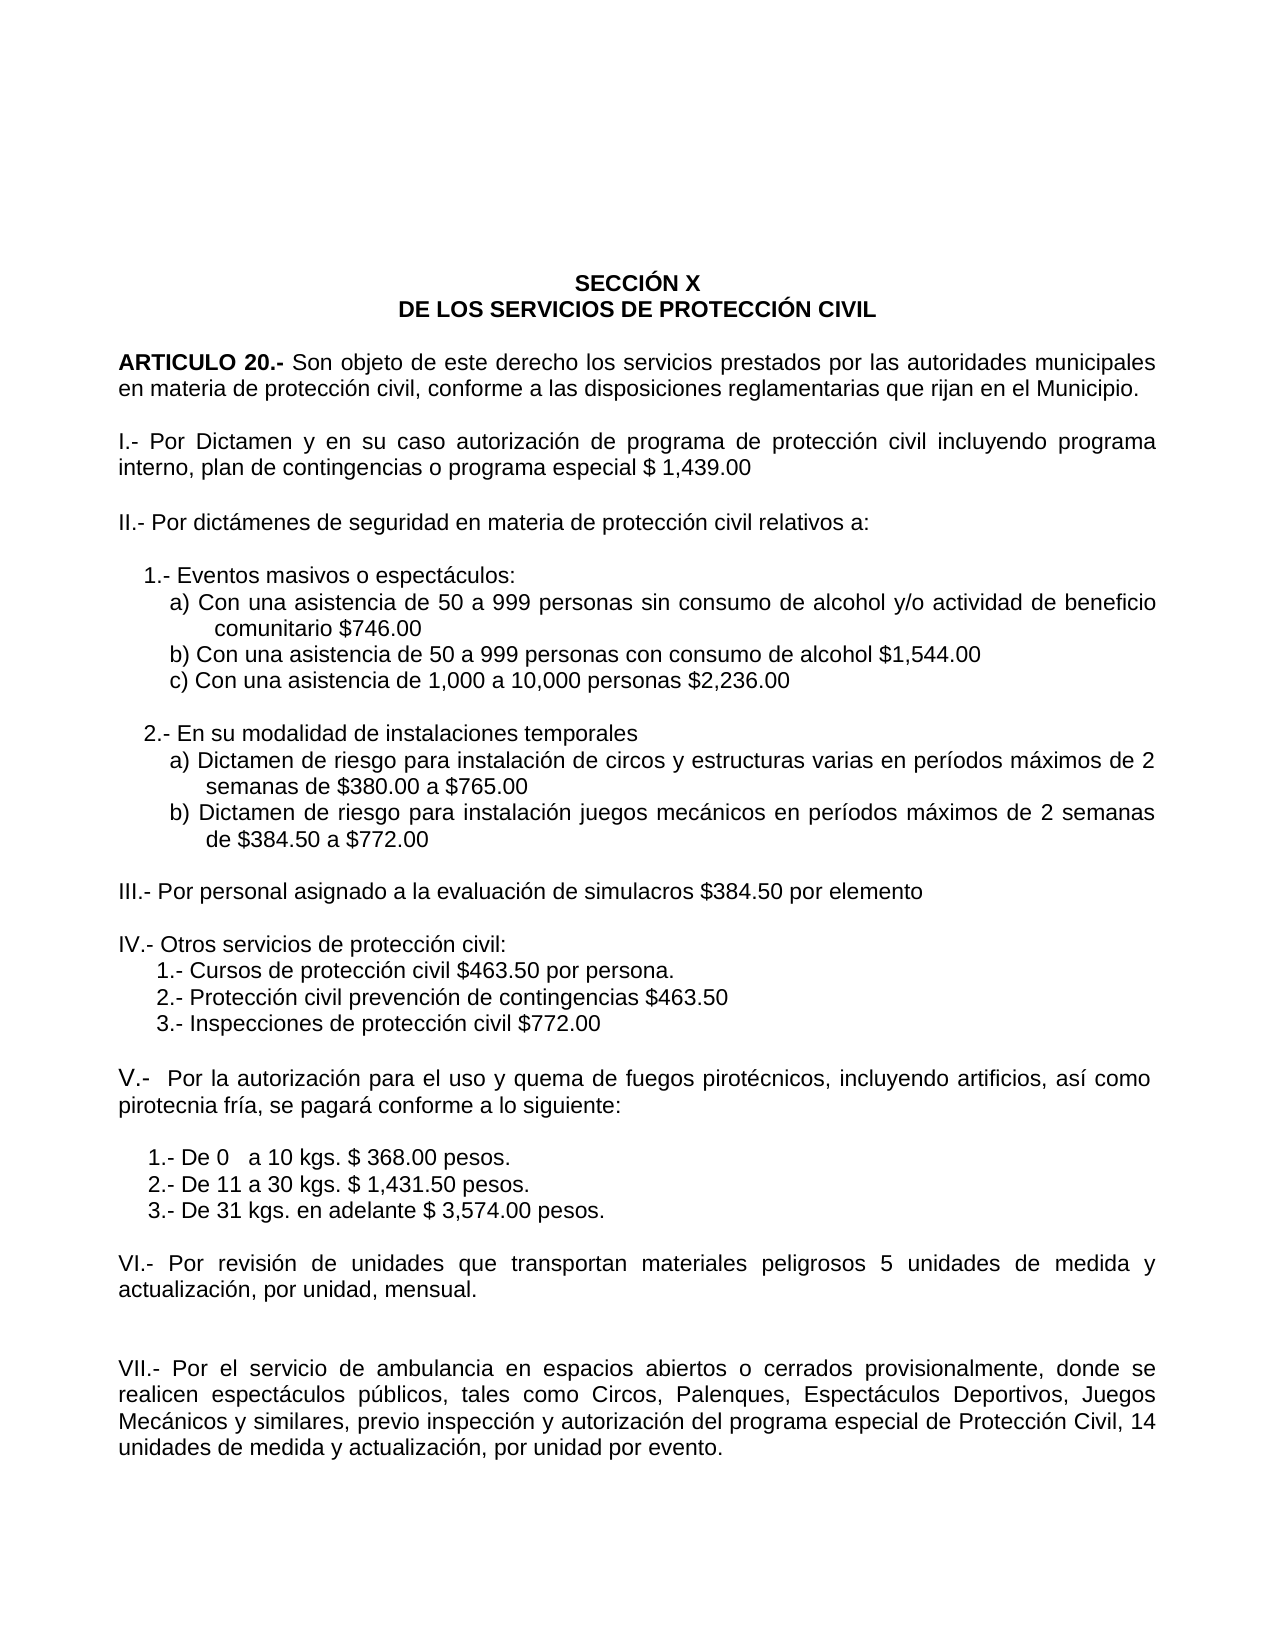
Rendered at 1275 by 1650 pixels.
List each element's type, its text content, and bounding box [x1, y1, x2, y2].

text VII.- Por el servicio de ambulancia en espacios abiertos o cerrados provisionalmente, donde se realicen espectáculos públicos, tales como Circos, Palenques, Espectáculos Deportivos, Juegos Mecánicos y similares, previo inspección y autorización del programa especial de Protección Civil, 14 unidades de medida y actualización, por unidad por evento. [118, 1355, 1157, 1461]
text b) Con una asistencia de 50 a 999 personas con consumo de alcohol $1,544.00 [169, 641, 1157, 667]
text V.- Por la autorización para el uso y quema de fuegos pirotécnicos, incluyendo artificios, así como pirotecnia fría, se pagará conforme a lo siguiente: [118, 1063, 1152, 1118]
text 3.- De 31 kgs. en adelante $ 3,574.00 pesos. [148, 1197, 1152, 1223]
text c) Con una asistencia de 1,000 a 10,000 personas $2,236.00 [169, 667, 1157, 694]
text b) Dictamen de riesgo para instalación juegos mecánicos en períodos máximos de 2 semanas de $384.50 a $772.00 [169, 799, 1157, 852]
text 1.- Eventos masivos o espectáculos: [118, 562, 1157, 588]
text 1.- Cursos de protección civil $463.50 por persona. [118, 957, 1157, 984]
text III.- Por personal asignado a la evaluación de simulacros $384.50 por elemento [118, 878, 1157, 905]
text a) Dictamen de riesgo para instalación de circos y estructuras varias en períodos máximos de 2 semanas de $380.00 a $765.00 [169, 747, 1157, 799]
text 3.- Inspecciones de protección civil $772.00 [118, 1010, 1157, 1036]
text II.- Por dictámenes de seguridad en materia de protección civil relativos a: [118, 509, 1157, 536]
text 2.- De 11 a 30 kgs. $ 1,431.50 pesos. [148, 1171, 1152, 1197]
text a) Con una asistencia de 50 a 999 personas sin consumo de alcohol y/o actividad de beneficio comunitario $746.00 [169, 588, 1157, 641]
text VI.- Por revisión de unidades que transportan materiales peligrosos 5 unidades de medida y actualización, por unidad, mensual. [118, 1250, 1157, 1302]
text SECCIÓN X [118, 270, 1157, 296]
text 1.- De 0 a 10 kgs. $ 368.00 pesos. [148, 1144, 1152, 1171]
text 2.- Protección civil prevención de contingencias $463.50 [118, 984, 1157, 1010]
text 2.- En su modalidad de instalaciones temporales [118, 720, 1157, 747]
text IV.- Otros servicios de protección civil: [118, 931, 1157, 957]
text DE LOS SERVICIOS DE PROTECCIÓN CIVIL [118, 296, 1157, 322]
text ARTICULO 20.- Son objeto de este derecho los servicios prestados por las autoridades municipales en materia de protección civil, conforme a las disposiciones reglamentarias que rijan en el Municipio. [118, 349, 1157, 402]
text I.- Por Dictamen y en su caso autorización de programa de protección civil incluyendo programa interno, plan de contingencias o programa especial $ 1,439.00 [118, 428, 1157, 481]
